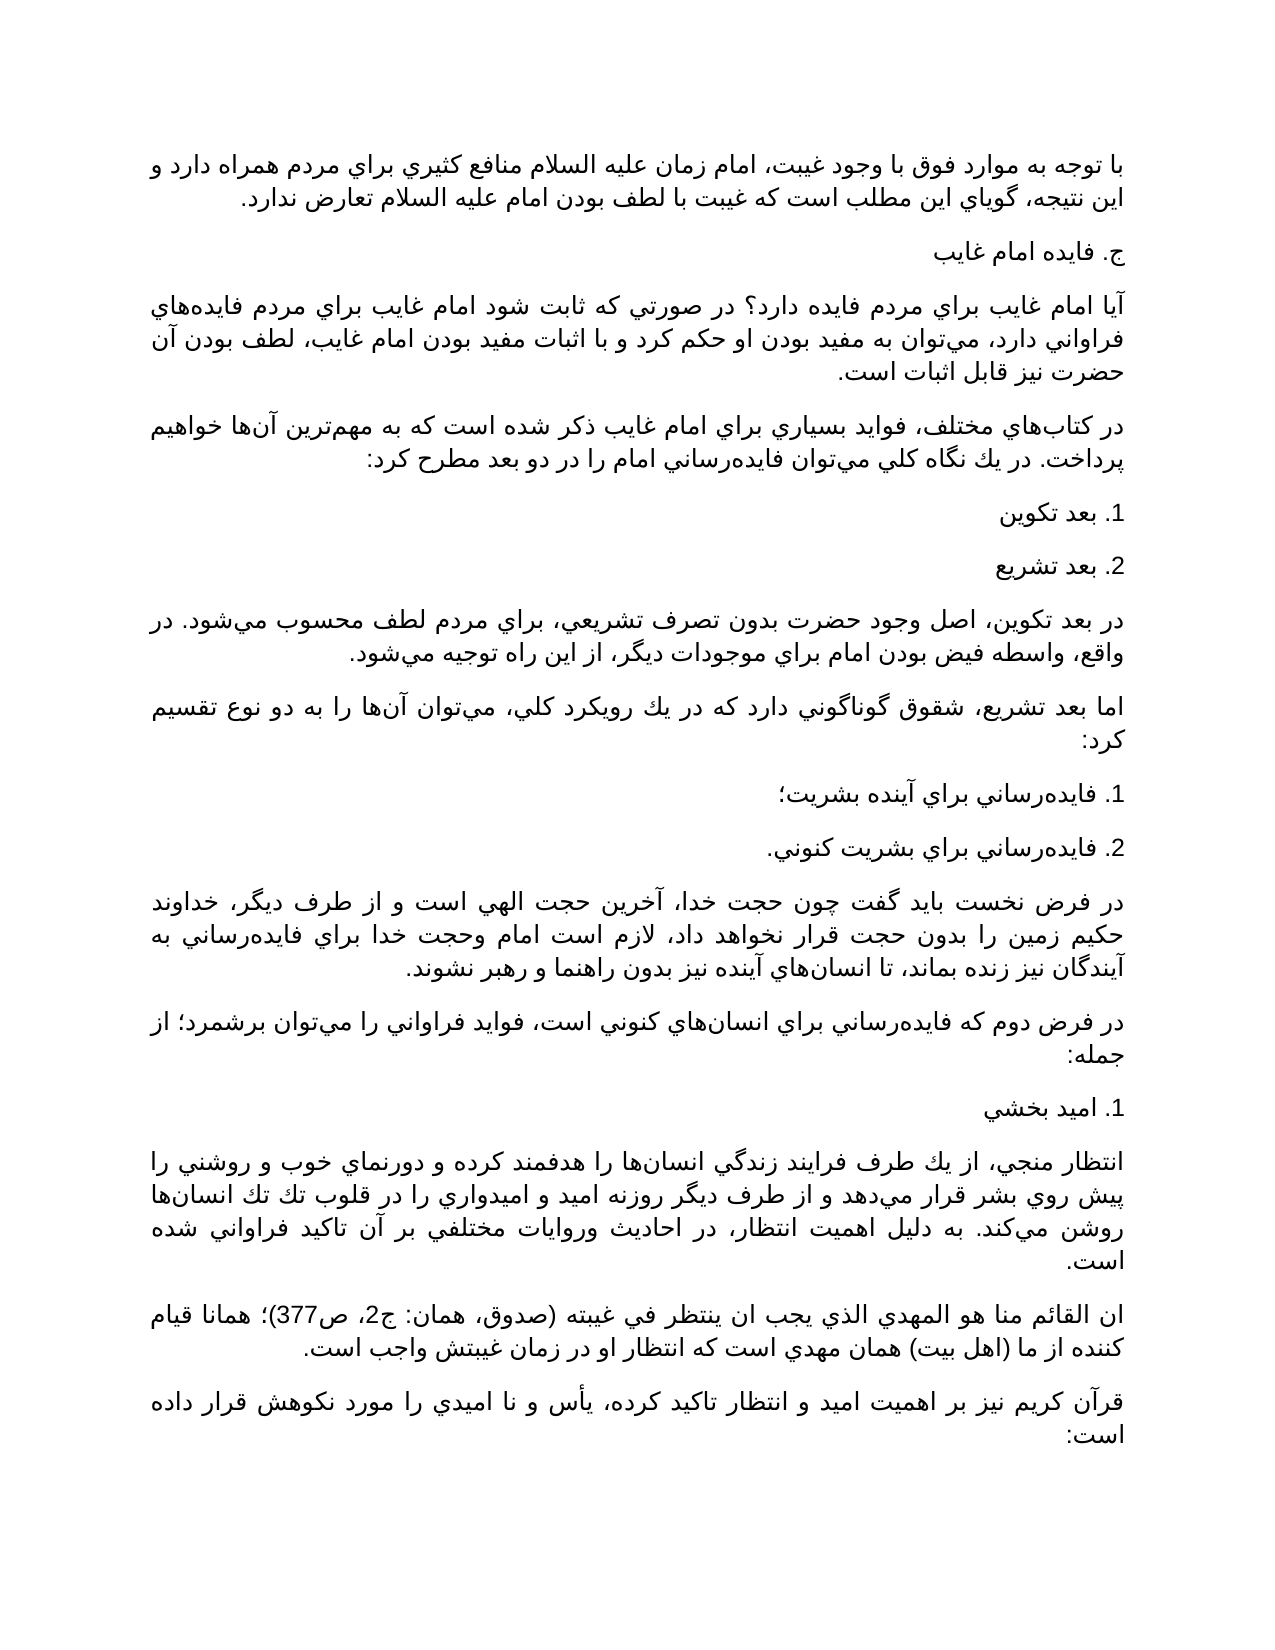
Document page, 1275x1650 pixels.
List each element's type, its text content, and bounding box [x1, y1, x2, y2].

text انتظار منجي، از يك طرف فرايند زندگي انسان‌ها را هدفمند كرده و دورنماي خوب و روشني را پيش روي بشر قرار مي‌دهد و از طرف ديگر روزنه اميد و اميدواري را در قلوب تك تك انسان‌ها روشن مي‌كند. به دليل اهميت انتظار، در احاديث وروايات مختلفي بر آن تاكيد فراواني شده است. [150, 1147, 1125, 1275]
text با توجه به موارد فوق با وجود غيبت، امام زمان عليه السلام منافع كثيري براي مردم همراه دارد و اين نتيجه، گوياي اين مطلب است كه غيبت با لطف بودن امام عليه السلام تعارض ندارد. [150, 150, 1125, 212]
text 1. فايده‌رساني براي آينده بشريت؛ [150, 779, 1125, 808]
text در فرض نخست بايد گفت چون حجت خدا، آخرين حجت الهي است و از طرف ديگر، خداوند حكيم زمين را بدون حجت قرار نخواهد داد، لازم است امام وحجت خدا براي فايده‌رساني به آيندگان نيز زنده بماند، تا انسان‌هاي آينده نيز بدون راهنما و رهبر نشوند. [150, 887, 1125, 981]
text در بعد تكوين، اصل وجود حضرت بدون تصرف تشريعي، براي مردم لطف محسوب مي‌شود. در واقع، واسطه فيض بودن امام براي موجودات ديگر، از اين راه توجيه مي‌شود. [150, 605, 1125, 667]
text ج. فايده امام غايب [150, 237, 1125, 266]
text 2. بعد تشريع [150, 551, 1125, 580]
text 1. بعد تكوين [150, 497, 1125, 526]
text در فرض دوم كه فايده‌رساني براي انسان‌هاي كنوني است، فوايد فراواني را مي‌توان برشمرد؛ از جمله: [150, 1007, 1125, 1068]
text اما بعد تشريع، شقوق گوناگوني دارد كه در يك رويكرد كلي، مي‌توان آن‌ها را به دو نوع تقسيم كرد: [150, 692, 1125, 754]
text قرآن كريم نيز بر اهميت اميد و انتظار تاكيد كرده، يأس و نا اميدي را مورد نكوهش قرار داده است: [150, 1387, 1125, 1449]
text ان القائم منا هو المهدي الذي يجب ان ينتظر في غيبته (صدوق، همان: ج2، ص377)؛ همانا قيام كننده از ما (اهل بيت) همان مهدي است كه انتظار او در زمان غيبتش واجب است. [150, 1300, 1125, 1362]
text در كتاب‌هاي مختلف، فوايد بسياري براي امام غايب ذكر شده است كه به مهم‌ترين آن‌ها خواهيم پرداخت. در يك نگاه كلي مي‌توان فايده‌رساني امام را در دو بعد مطرح كرد: [150, 411, 1125, 472]
text آيا امام غايب براي مردم فايده دارد؟ در صورتي كه ثابت شود امام غايب براي مردم فايده‌هاي فراواني دارد، مي‌توان به مفيد بودن او حكم كرد و با اثبات مفيد بودن امام غايب، لطف بودن آن حضرت نيز قابل اثبات است. [150, 291, 1125, 386]
text 2. فايده‌رساني براي بشريت كنوني. [150, 833, 1125, 862]
text 1. اميد بخشي [150, 1093, 1125, 1122]
